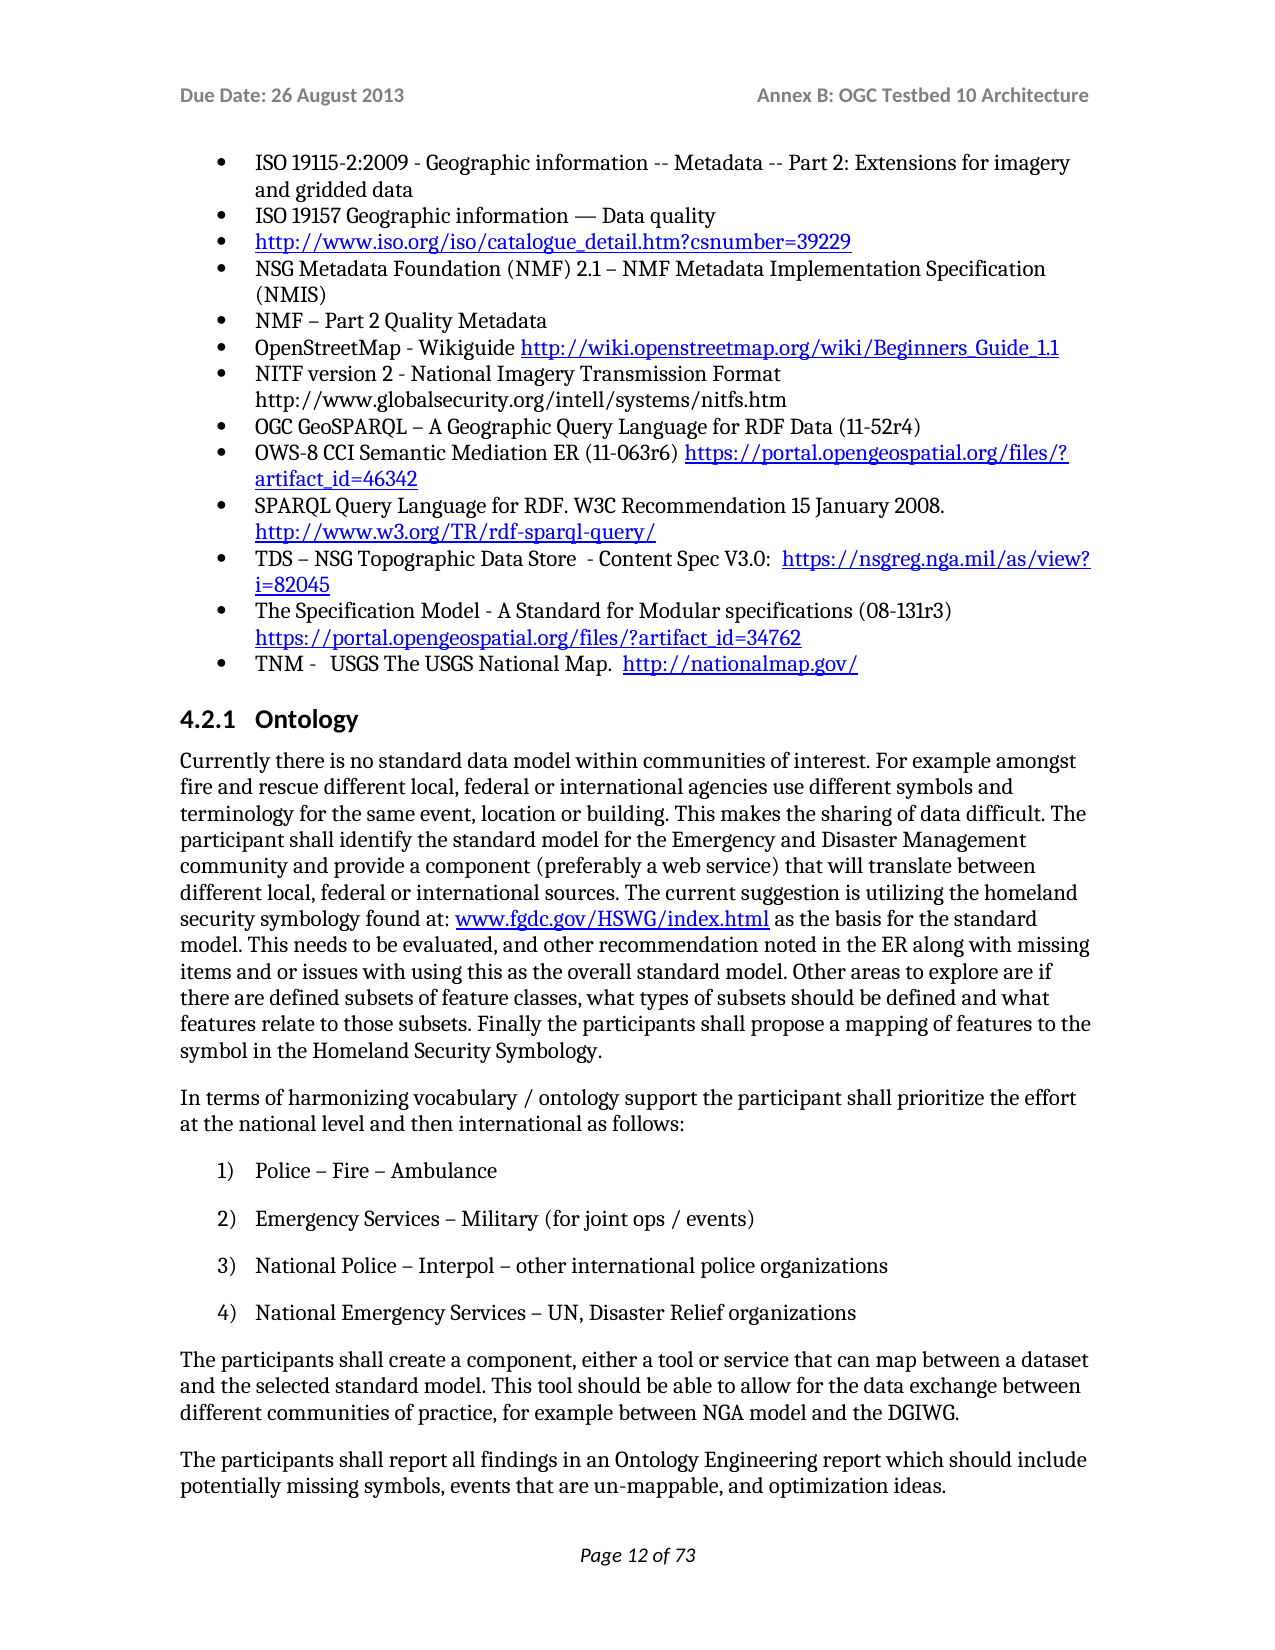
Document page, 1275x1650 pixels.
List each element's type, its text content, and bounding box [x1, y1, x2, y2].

list SPARQL Query Language for RDF. W3C Recommendation 15 January 2008. http://www.w3.org/TR/rdf-sparql-query/ [217, 493, 1095, 545]
list Police – Fire – Ambulance [217, 1158, 1095, 1184]
list NITF version 2 - National Imagery Transmission Format http://www.globalsecurity.org/intell/systems/nitfs.htm [217, 361, 1095, 413]
list The Specification Model - A Standard for Modular specifications (08-131r3) https://portal.opengeospatial.org/files/?artifact_id=34762 [217, 598, 1095, 651]
subtitle Ontology [180, 702, 1095, 735]
list TNM - USGS The USGS National Map. http://nationalmap.gov/ [217, 651, 1095, 677]
text Currently there is no standard data model within communities of interest. For example amongst fire and rescue different local, federal or international agencies use different symbols and terminology for the same event, location or building. This makes the sharing of data difficult. The participant shall identify the standard model for the Emergency and Disaster Management community and provide a component (preferably a web service) that will translate between different local, federal or international sources. The current suggestion is utilizing the homeland security symbology found at: www.fgdc.gov/HSWG/index.html as the basis for the standard model. This needs to be evaluated, and other recommendation noted in the ER along with missing items and or issues with using this as the overall standard model. Other areas to explore are if there are defined subsets of feature classes, what types of subsets should be defined and what features relate to those subsets. Finally the participants shall propose a mapping of features to the symbol in the Homeland Security Symbology. [180, 748, 1095, 1064]
list ISO 19115-2:2009 - Geographic information -- Metadata -- Part 2: Extensions for imagery and gridded data [217, 150, 1095, 203]
text In terms of harmonizing vocabulary / ontology support the participant shall prioritize the effort at the national level and then international as follows: [180, 1085, 1095, 1137]
list NSG Metadata Foundation (NMF) 2.1 – NMF Metadata Implementation Specification (NMIS) [217, 255, 1095, 308]
list OWS-8 CCI Semantic Mediation ER (11-063r6) https://portal.opengeospatial.org/files/?artifact_id=46342 [217, 440, 1095, 493]
list OGC GeoSPARQL – A Geographic Query Language for RDF Data (11-52r4) [217, 413, 1095, 440]
list OpenStreetMap - Wikiguide http://wiki.openstreetmap.org/wiki/Beginners_Guide_1.1 [217, 334, 1095, 361]
list National Emergency Services – UN, Disaster Relief organizations [217, 1300, 1095, 1326]
text The participants shall report all findings in an Ontology Engineering report which should include potentially missing symbols, events that are un-mappable, and optimization ideas. [180, 1447, 1095, 1499]
list National Police – Interpol – other international police organizations [217, 1253, 1095, 1279]
text The participants shall create a component, either a tool or service that can map between a dataset and the selected standard model. This tool should be able to allow for the data exchange between different communities of practice, for example between NGA model and the DGIWG. [180, 1347, 1095, 1426]
list ISO 19157 Geographic information — Data quality [217, 203, 1095, 229]
list Emergency Services – Military (for joint ops / events) [217, 1205, 1095, 1232]
list NMF – Part 2 Quality Metadata [217, 308, 1095, 334]
list TDS – NSG Topographic Data Store - Content Spec V3.0: https://nsgreg.nga.mil/as/view?i=82045 [217, 545, 1095, 598]
list http://www.iso.org/iso/catalogue_detail.htm?csnumber=39229 [217, 229, 1095, 255]
